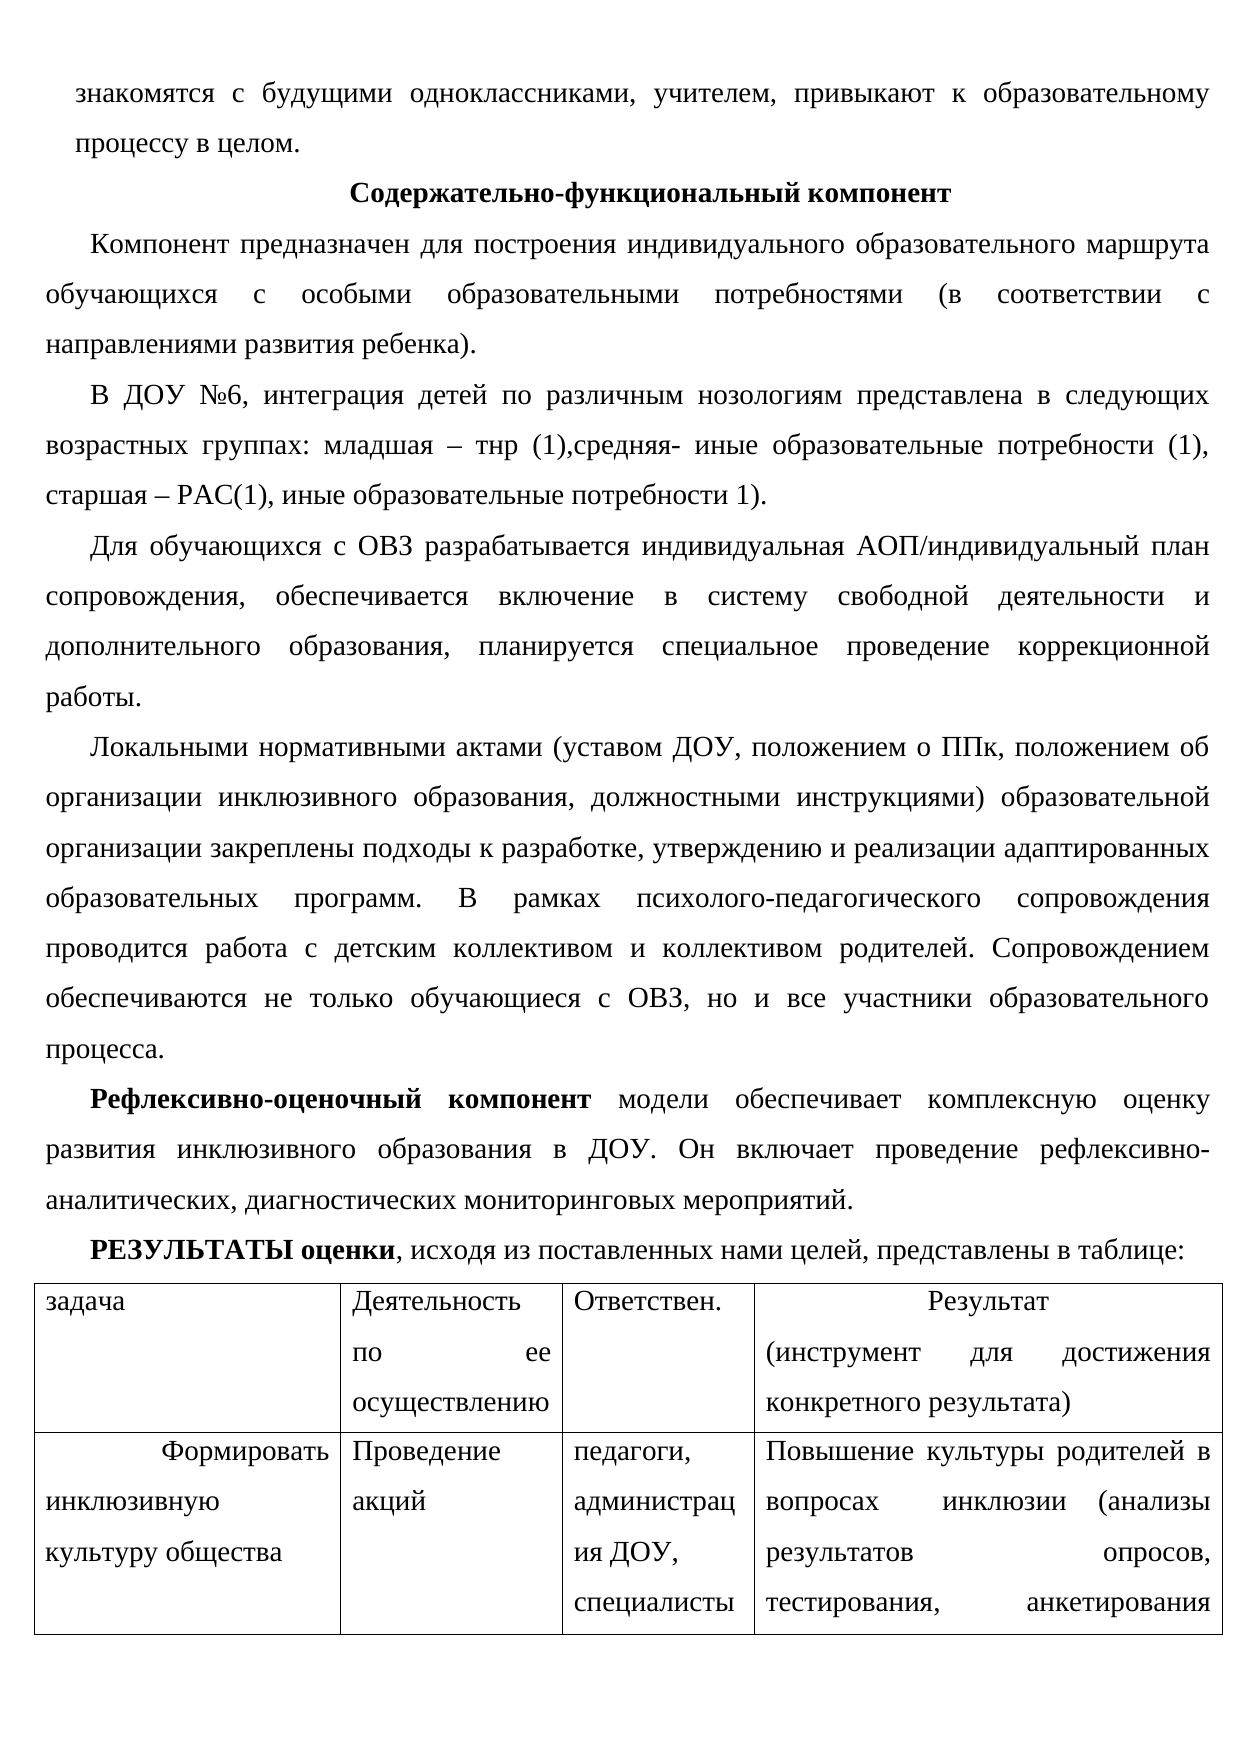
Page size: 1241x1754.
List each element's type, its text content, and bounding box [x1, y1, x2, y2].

text РЕЗУЛЬТАТЫ оценки, исходя из поставленных нами целей, представлены в таблице: [45, 1232, 1211, 1266]
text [75, 75, 1211, 159]
text Локальными нормативными актами (уставом ДОУ, положением о ППк, положением об организации инклюзивного образования, должностными инструкциями) образовательной организации закреплены подходы к разработке, утверждению и реализации адаптированных образовательных программ. В рамках психолого-педагогического сопровождения проводится работа с детским коллективом и коллективом родителей. Сопровождением обеспечиваются не только обучающиеся с ОВЗ, но и все участники образовательного процесса. [45, 729, 1211, 1064]
text Содержательно-функциональный компонент [45, 176, 1211, 209]
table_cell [755, 1433, 1222, 1634]
text В ДОУ №6, интеграция детей по различным нозологиям представлена в следующих возрастных группах: младшая – тнр (1),средняя- иные образовательные потребности (1), старшая – РАС(1), иные образовательные потребности 1). [45, 377, 1211, 511]
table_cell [35, 1433, 340, 1634]
table_header Ответствен. [563, 1284, 754, 1432]
table_header Результат (инструмент для достижения конкретного результата) [755, 1284, 1222, 1432]
text Рефлексивно-оценочный компонент модели обеспечивает комплексную оценку развития инклюзивного образования в ДОУ. Он включает проведение рефлексивно-аналитических, диагностических мониторинговых мероприятий. [45, 1081, 1211, 1215]
text Для обучающихся с ОВЗ разрабатывается индивидуальная АОП/индивидуальный план сопровождения, обеспечивается включение в систему свободной деятельности и дополнительного образования, планируется специальное проведение коррекционной работы. [45, 528, 1211, 712]
text Компонент предназначен для построения индивидуального образовательного маршрута обучающихся с особыми образовательными потребностями (в соответствии с направлениями развития ребенка). [45, 226, 1211, 360]
table_header задача [35, 1284, 340, 1432]
table_header Деятельность по ее осуществлению [341, 1284, 562, 1432]
table_cell Проведение акций [341, 1433, 562, 1634]
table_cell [563, 1433, 754, 1634]
